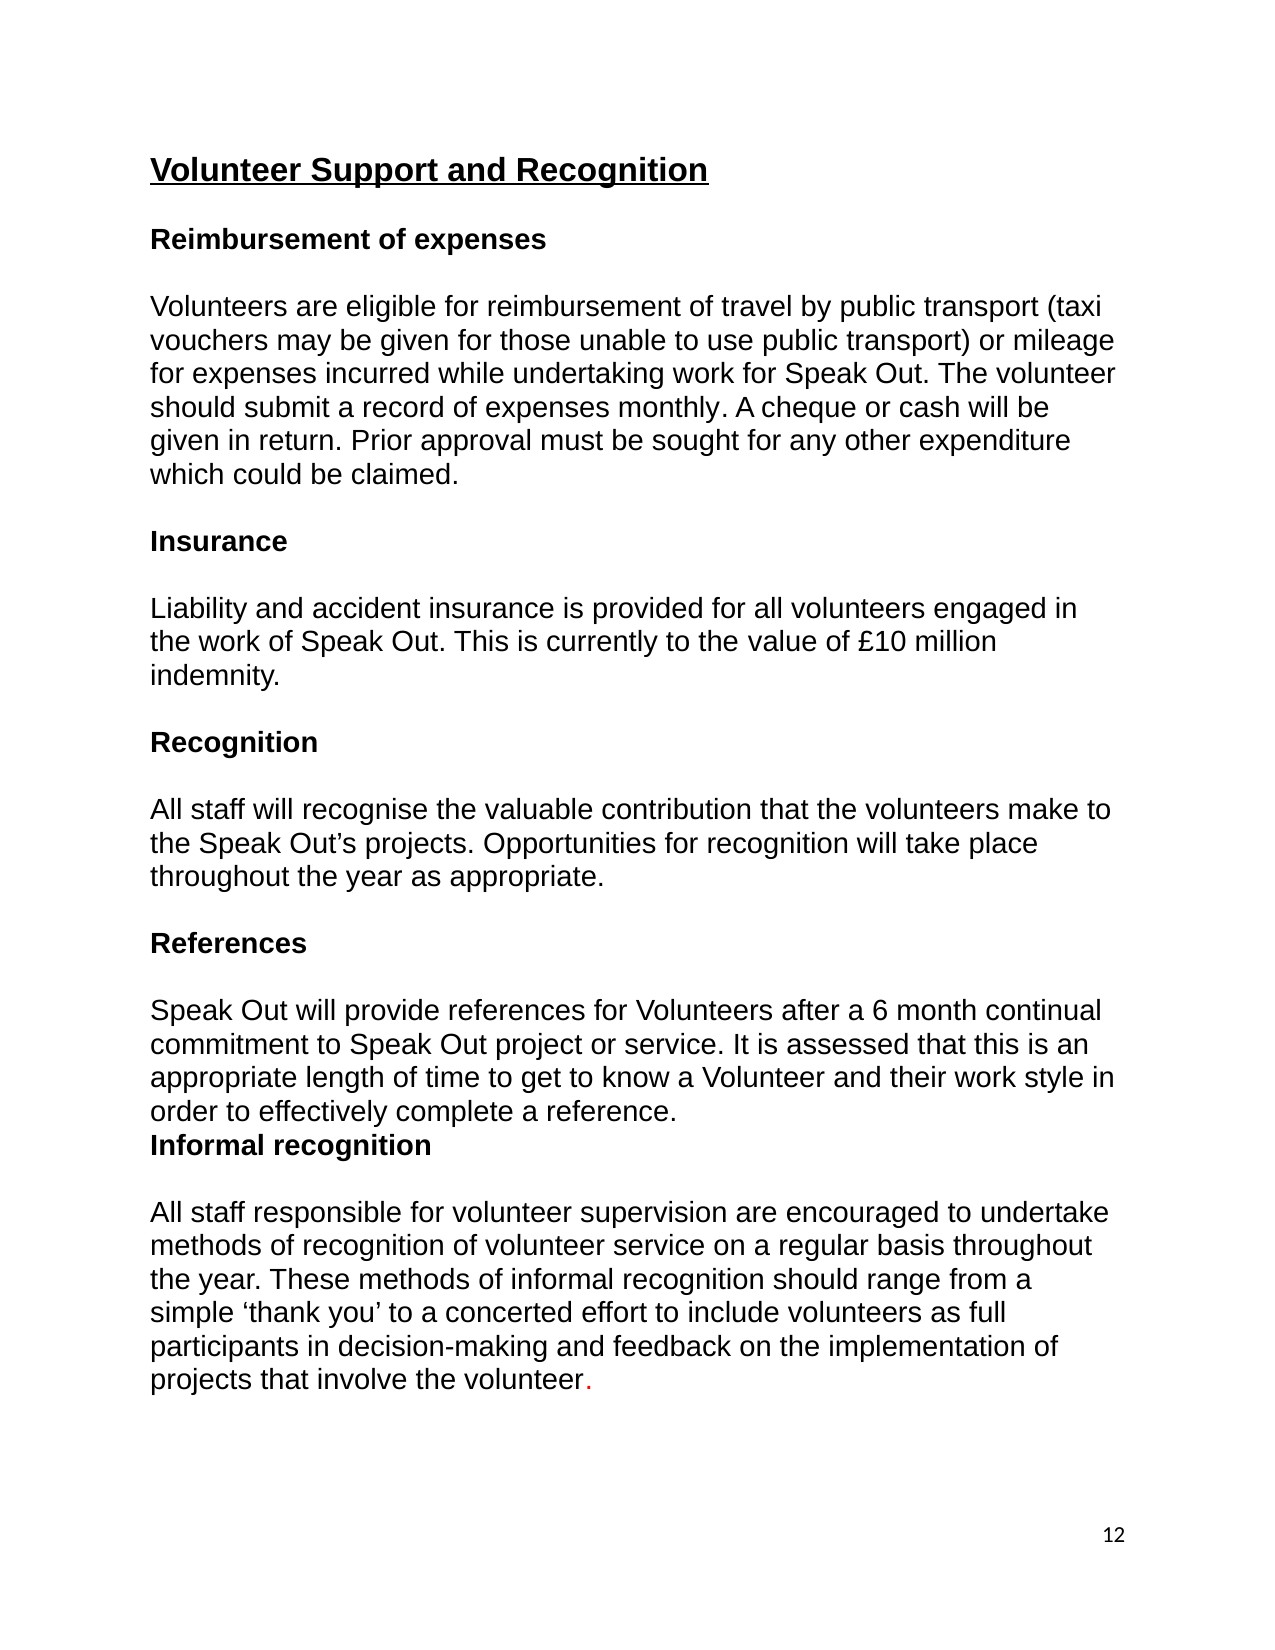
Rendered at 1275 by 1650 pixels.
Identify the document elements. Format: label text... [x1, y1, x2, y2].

text References [150, 926, 1125, 960]
text Volunteer Support and Recognition [150, 150, 1125, 188]
text Informal recognition [150, 1128, 1125, 1161]
text All staff will recognise the valuable contribution that the volunteers make to the Speak Out’s projects. Opportunities for recognition will take place throughout the year as appropriate. [150, 792, 1125, 893]
text Volunteers are eligible for reimbursement of travel by public transport (taxi vouchers may be given for those unable to use public transport) or mileage for expenses incurred while undertaking work for Speak Out. The volunteer should submit a record of expenses monthly. A cheque or cash will be given in return. Prior approval must be sought for any other expenditure which could be claimed. [150, 289, 1125, 490]
text Reimbursement of expenses [150, 222, 1125, 256]
text Recognition [150, 725, 1125, 759]
text Insurance [150, 524, 1125, 557]
text Speak Out will provide references for Volunteers after a 6 month continual commitment to Speak Out project or service. It is assessed that this is an appropriate length of time to get to know a Volunteer and their work style in order to effectively complete a reference. [150, 993, 1125, 1128]
text All staff responsible for volunteer supervision are encouraged to undertake methods of recognition of volunteer service on a regular basis throughout the year. These methods of informal recognition should range from a simple ‘thank you’ to a concerted effort to include volunteers as full participants in decision-making and feedback on the implementation of projects that involve the volunteer. [150, 1195, 1125, 1396]
text Liability and accident insurance is provided for all volunteers engaged in the work of Speak Out. This is currently to the value of £10 million indemnity. [150, 591, 1125, 692]
